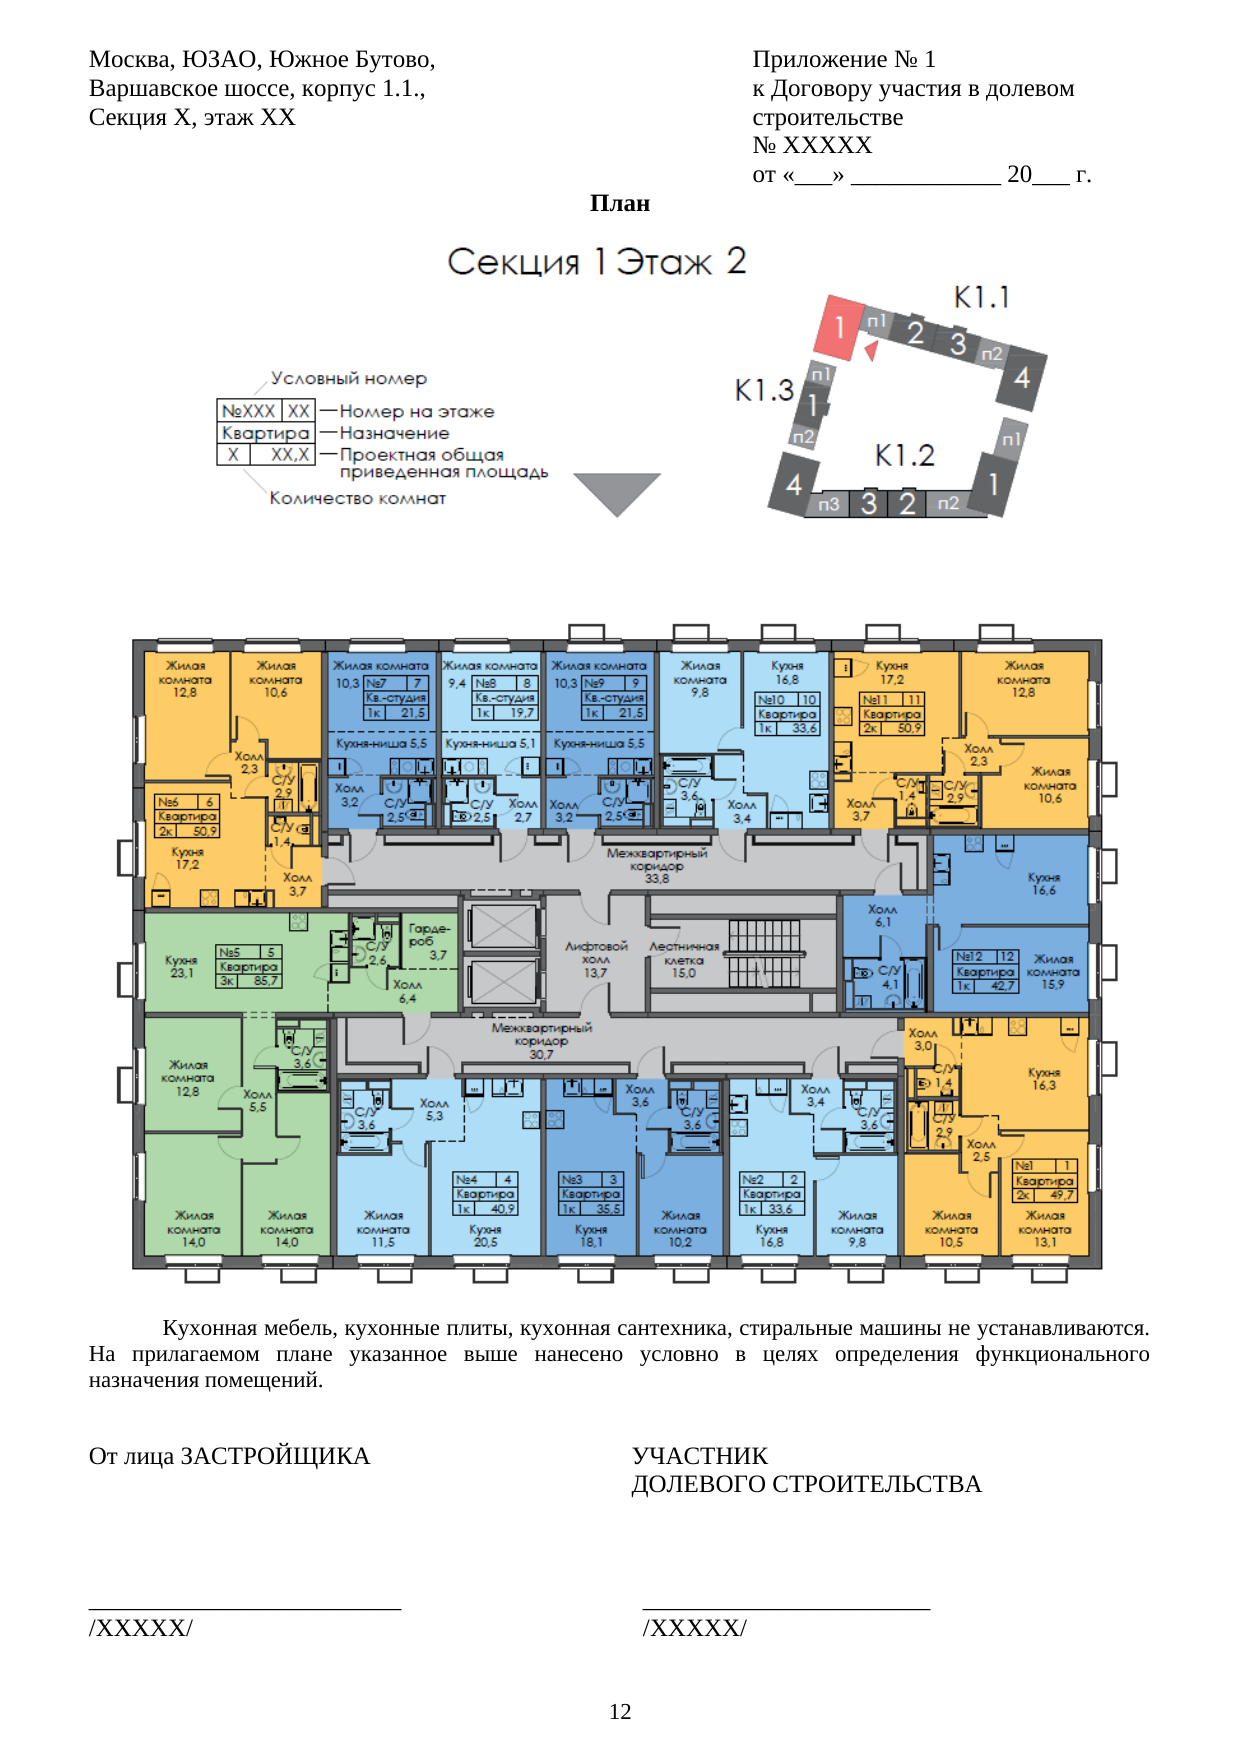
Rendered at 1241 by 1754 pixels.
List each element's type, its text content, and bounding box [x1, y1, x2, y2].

table_header УЧАСТНИК ДОЛЕВОГО СТРОИТЕЛЬСТВА [620, 1441, 1122, 1671]
text Варшавское шоссе, корпус 1.1., к Договору участия в долевом [89, 73, 1152, 102]
table_header От лица ЗАСТРОЙЩИКА _________________________ /ХХХХХ/ [89, 1441, 620, 1671]
picture [112, 236, 1128, 1290]
text № ХХХХХ [89, 131, 1152, 159]
text Секция Х, этаж ХХ строительстве [89, 102, 1152, 131]
text от «___» ____________ 20___ г. [89, 159, 1152, 188]
text Москва, ЮЗАО, Южное Бутово, Приложение № 1 [89, 44, 1152, 73]
text Кухонная мебель, кухонные плиты, кухонная сантехника, стиральные машины не устанавливаются. На прилагаемом плане указанное выше нанесено условно в целях определения функционального назначения помещений. [89, 1314, 1152, 1393]
text План [89, 188, 1152, 217]
